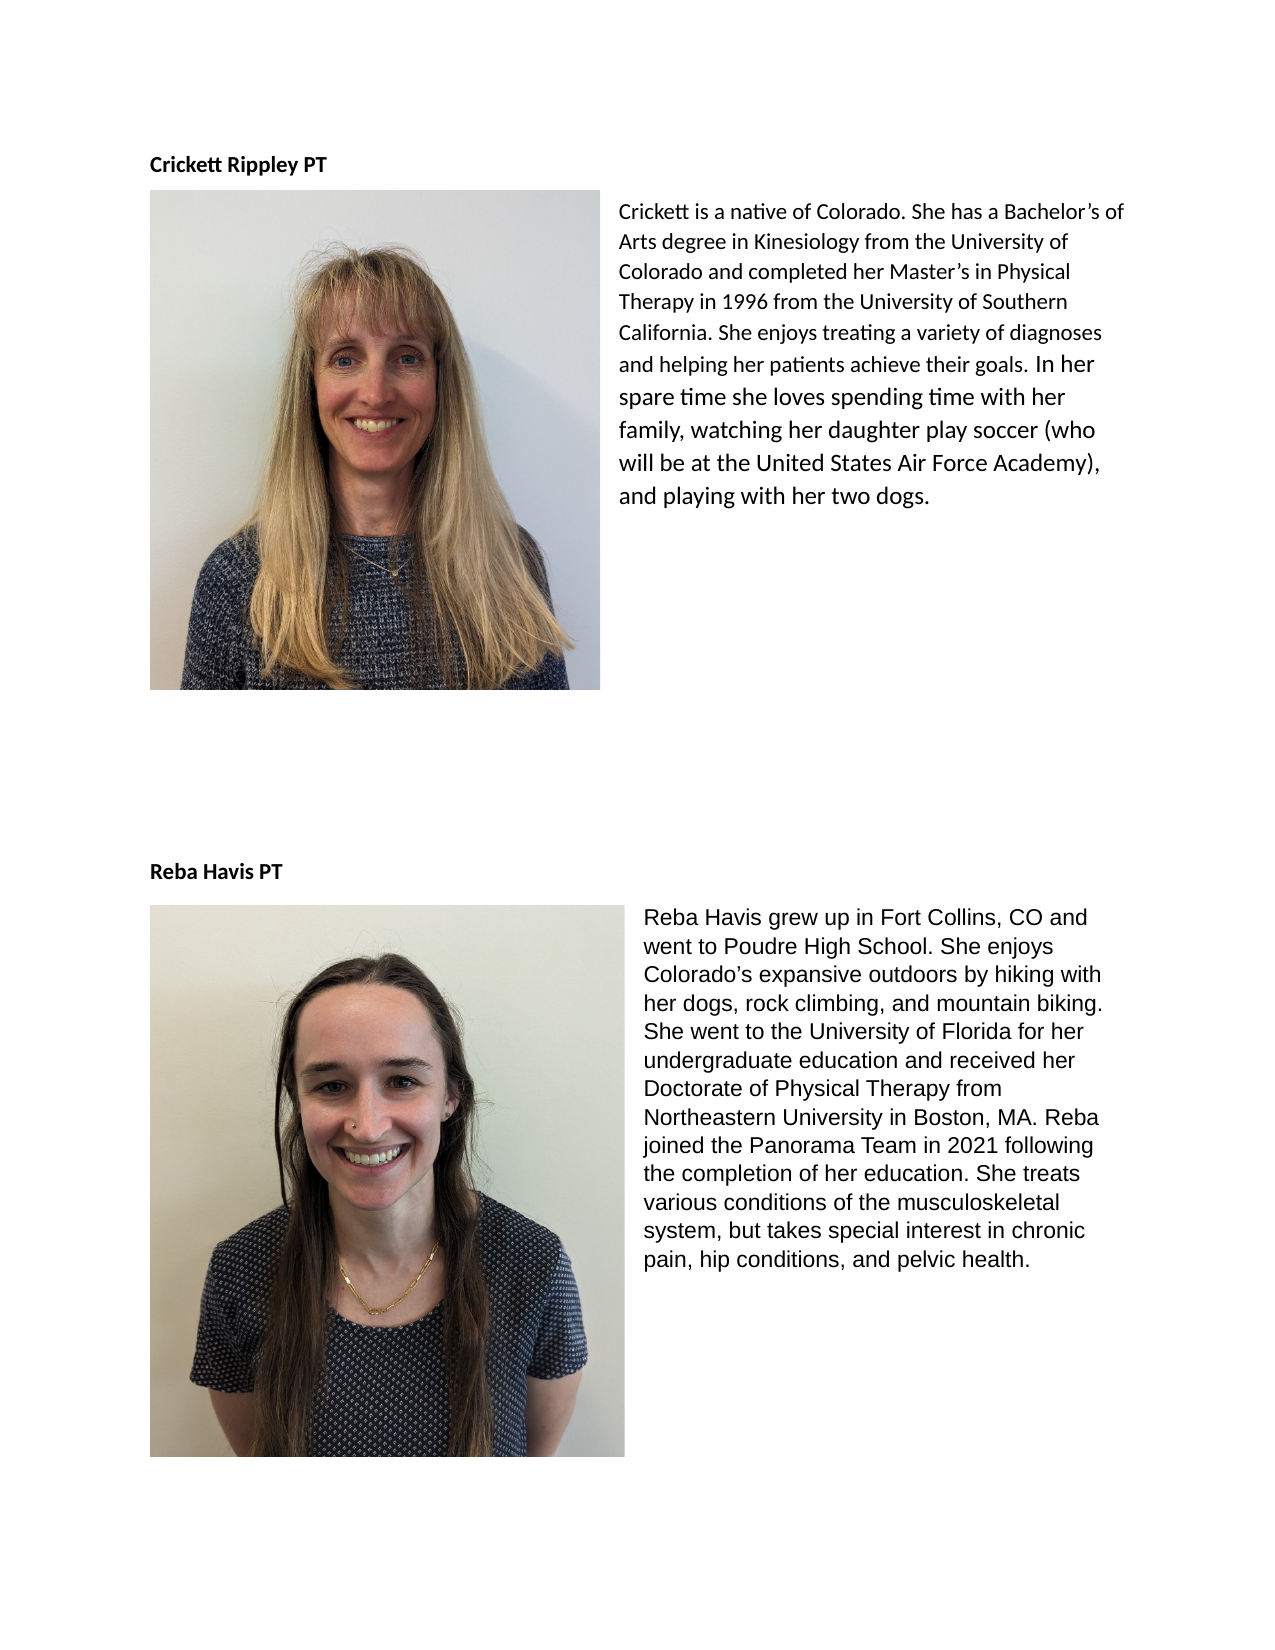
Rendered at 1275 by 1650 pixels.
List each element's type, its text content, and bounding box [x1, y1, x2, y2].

text Reba Havis PT [150, 857, 1125, 886]
text Crickett is a native of Colorado. She has a Bachelor’s of Arts degree in Kinesiology from the University of Colorado and completed her Master’s in Physical Therapy in 1996 from the University of Southern California. She enjoys treating a variety of diagnoses and helping her patients achieve their goals. In her spare time she loves spending time with her family, watching her daughter play soccer (who will be at the United States Air Force Academy), and playing with her two dogs. [600, 197, 1125, 510]
picture [150, 905, 625, 1457]
picture [150, 190, 600, 690]
text Crickett Rippley PT [150, 150, 1125, 178]
text Reba Havis grew up in Fort Collins, CO and went to Poudre High School. She enjoys Colorado’s expansive outdoors by hiking with her dogs, rock climbing, and mountain biking. She went to the University of Florida for her undergraduate education and received her Doctorate of Physical Therapy from Northeastern University in Boston, MA. Reba joined the Panorama Team in 2021 following the completion of her education. She treats various conditions of the musculoskeletal system, but takes special interest in chronic pain, hip conditions, and pelvic health. [150, 904, 1125, 1272]
